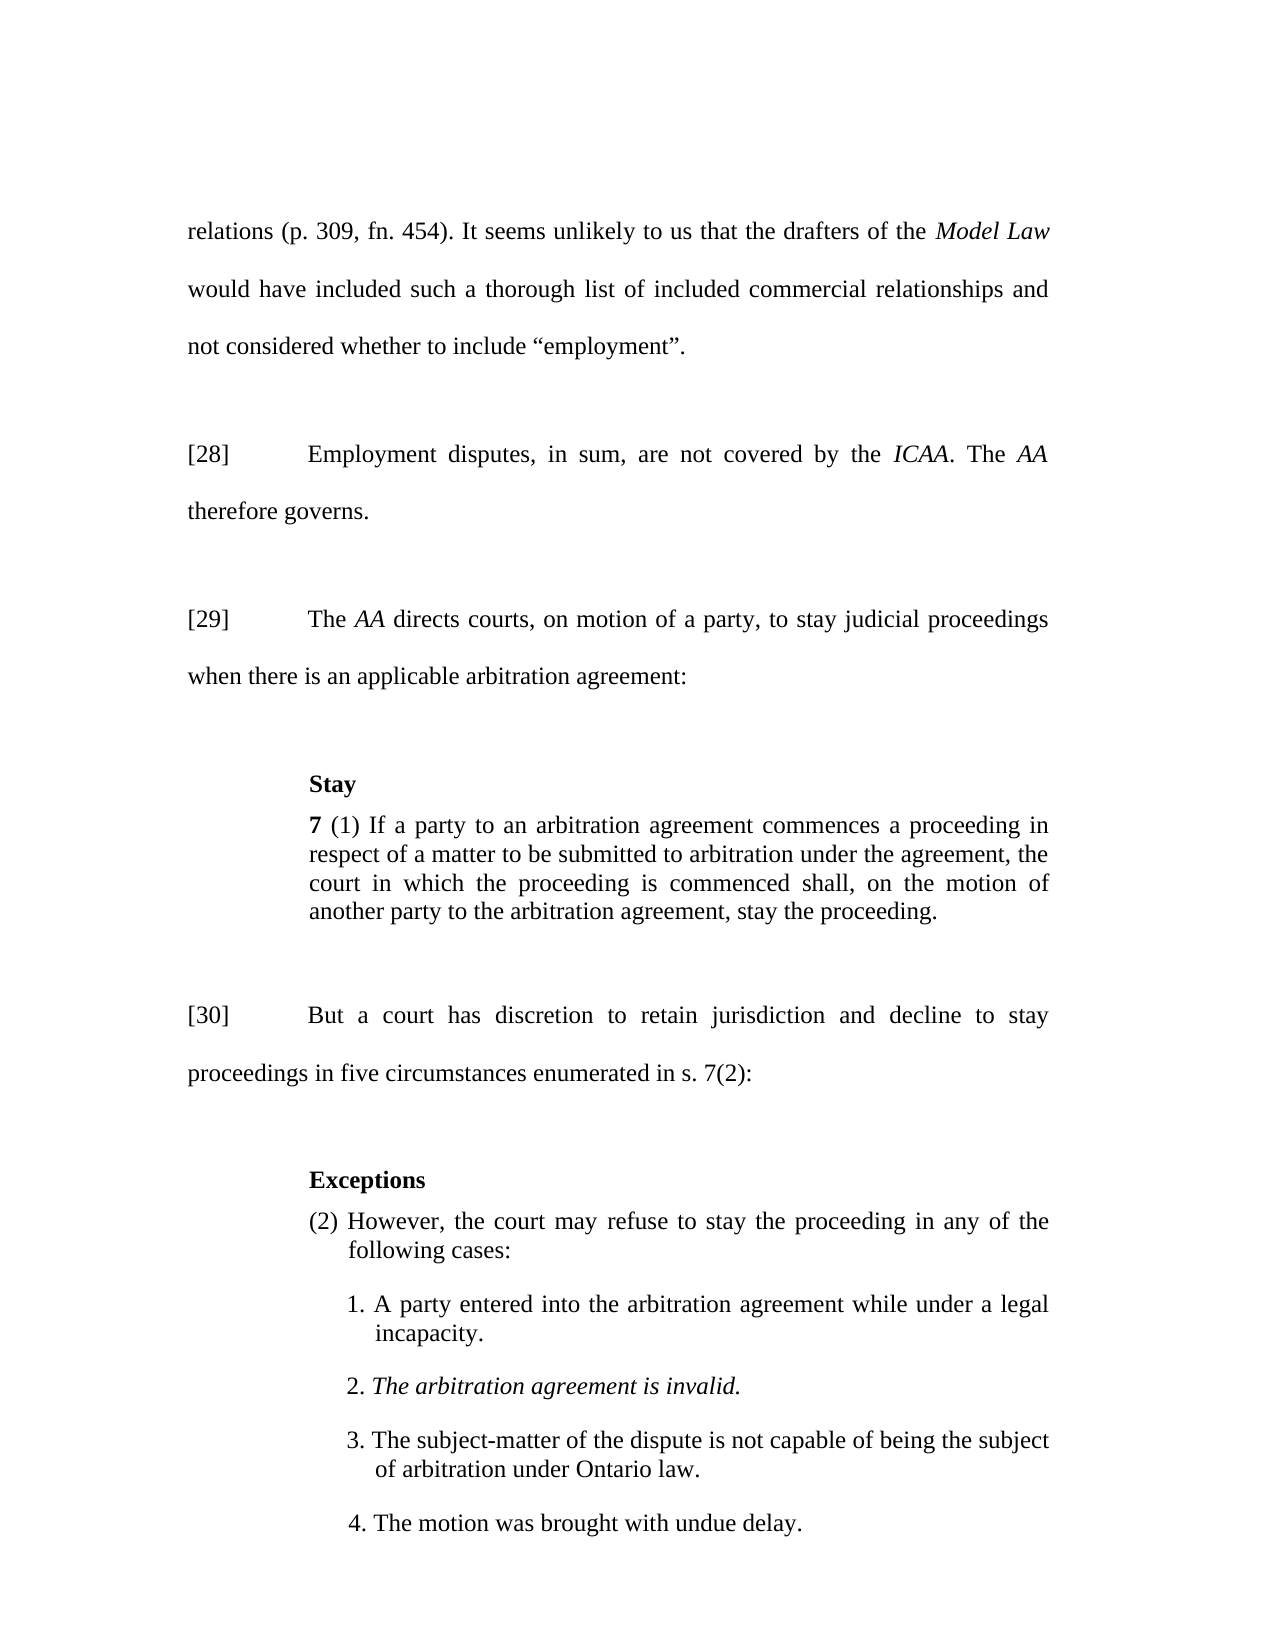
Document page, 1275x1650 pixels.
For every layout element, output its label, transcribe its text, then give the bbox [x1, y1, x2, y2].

text Stay [309, 769, 1050, 798]
text The AA directs courts, on motion of a party, to stay judicial proceedings when there is an applicable arbitration agreement: [187, 604, 1050, 690]
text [187, 216, 1050, 360]
text But a court has discretion to retain jurisdiction and decline to stay proceedings in five circumstances enumerated in s. 7(2): [187, 1000, 1050, 1086]
text 2. The arbitration agreement is invalid. [309, 1371, 1050, 1400]
text 1. A party entered into the arbitration agreement while under a legal incapacity. [346, 1289, 1050, 1346]
text 4. The motion was brought with undue delay. [319, 1508, 1050, 1536]
text (2) However, the court may refuse to stay the proceeding in any of the following cases: [309, 1206, 1050, 1264]
text 3. The subject-matter of the dispute is not capable of being the subject of arbitration under Ontario law. [346, 1425, 1050, 1483]
text Exceptions [309, 1165, 1050, 1194]
text Employment disputes, in sum, are not covered by the ICAA. The AA therefore governs. [187, 439, 1050, 525]
text 7 (1) If a party to an arbitration agreement commences a proceeding in respect of a matter to be submitted to arbitration under the agreement, the court in which the proceeding is commenced shall, on the motion of another party to the arbitration agreement, stay the proceeding. [309, 810, 1050, 925]
